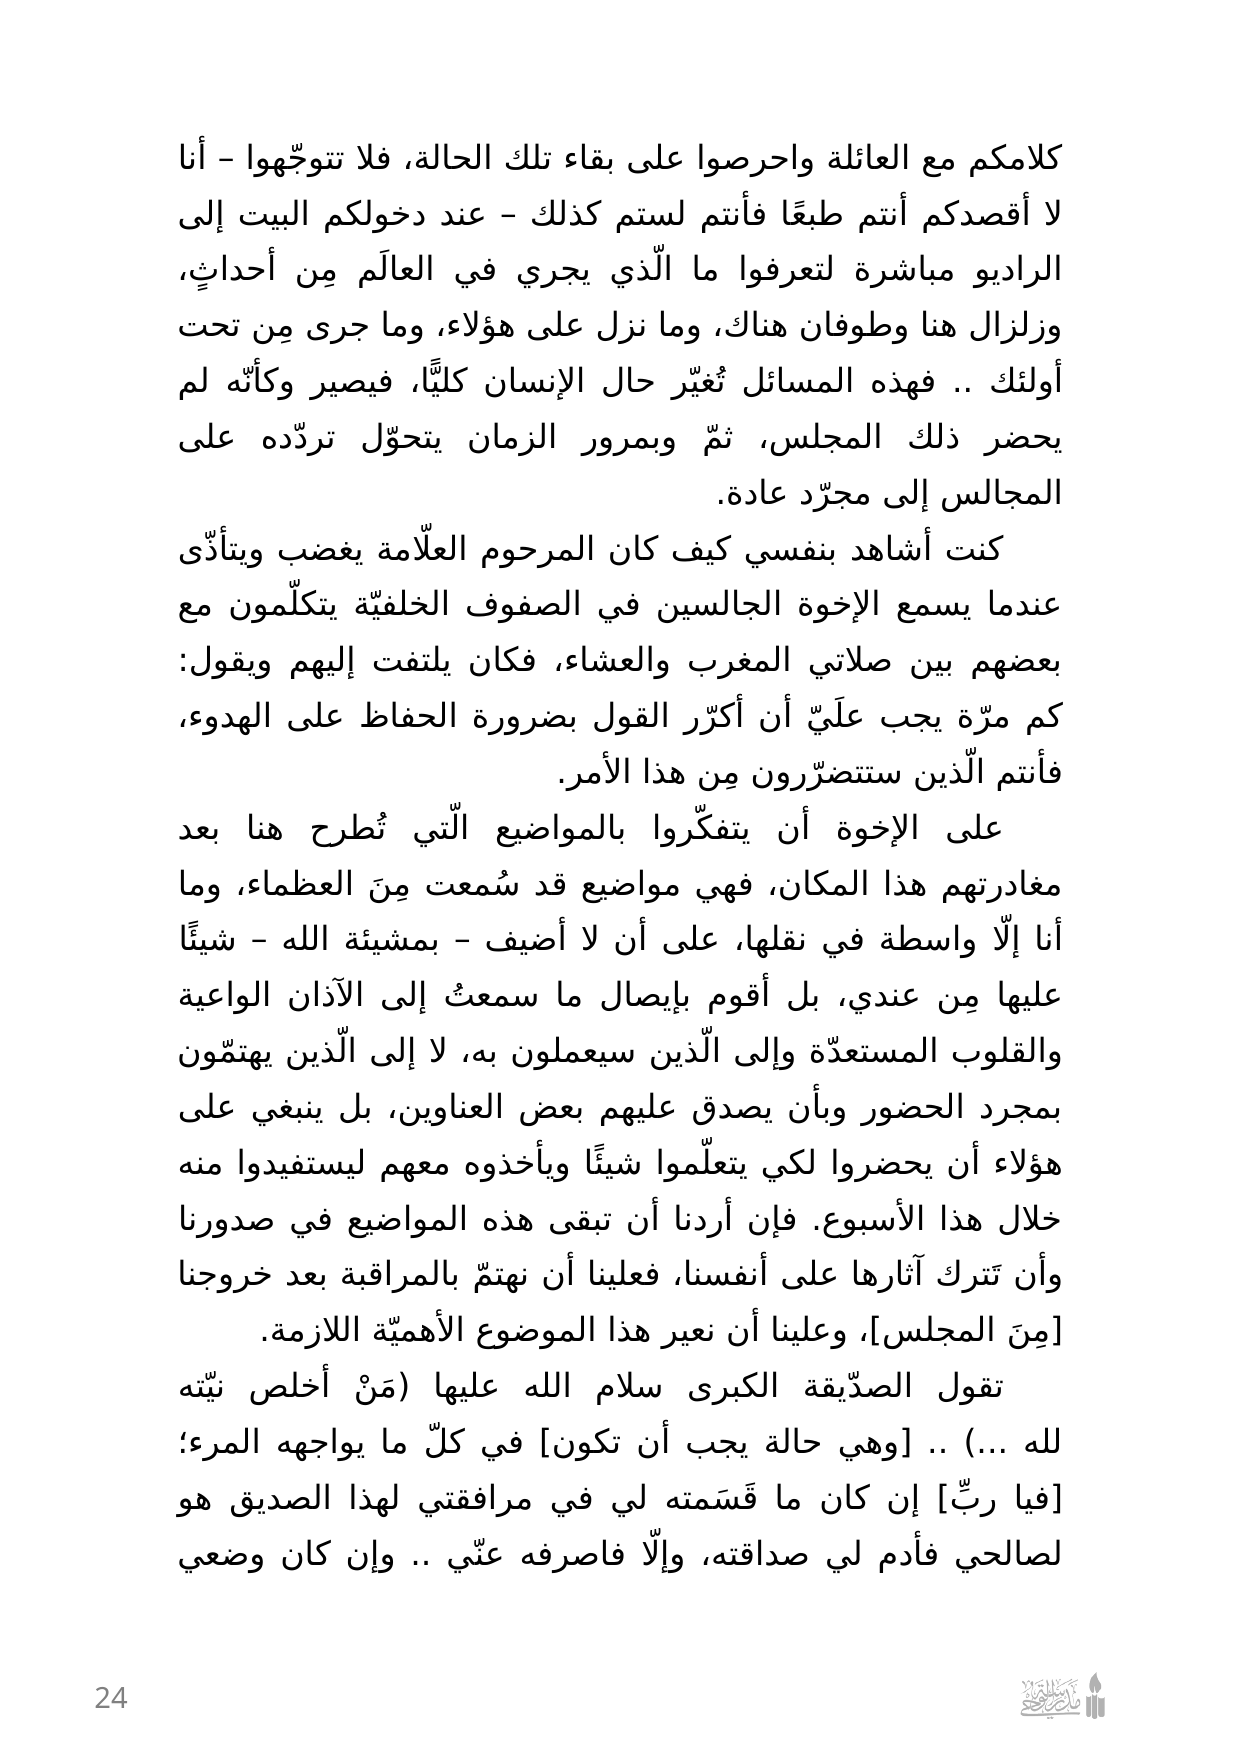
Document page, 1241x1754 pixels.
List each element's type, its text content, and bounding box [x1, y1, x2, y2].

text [177, 136, 1063, 527]
picture [1020, 1672, 1105, 1719]
text على الإخوة أن يتفكّروا بالمواضيع الّتي تُطرح هنا بعد مغادرتهم هذا المكان، فهي مواضيع قد سُمعت مِنَ العظماء، وما أنا إلّا واسطة في نقلها، على أن لا أضيف – بمشيئة الله – شيئًا عليها مِن عندي، بل أقوم بإيصال ما سمعتُ إلى الآذان الواعية والقلوب المستعدّة وإلى الّذين سيعملون به، لا إلى الّذين يهتمّون بمجرد الحضور وبأن يصدق عليهم بعض العناوين، بل ينبغي على هؤلاء أن يحضروا لكي يتعلّموا شيئًا ويأخذوه معهم ليستفيدوا منه خلال هذا الأسبوع. فإن أردنا أن تبقى هذه المواضيع في صدورنا وأن تَترك آثارها على أنفسنا، فعلينا أن نهتمّ بالمراقبة بعد خروجنا [مِنَ المجلس]، وعلينا أن نعير هذا الموضوع الأهميّة اللازمة. [177, 806, 1063, 1364]
text كنت أشاهد بنفسي كيف كان المرحوم العلّامة يغضب ويتأذّى عندما يسمع الإخوة الجالسين في الصفوف الخلفيّة يتكلّمون مع بعضهم بين صلاتي المغرب والعشاء، فكان يلتفت إليهم ويقول: كم مرّة يجب علَيّ أن أكرّر القول بضرورة الحفاظ على الهدوء، فأنتم الّذين ستتضرّرون مِن هذا الأمر. [177, 527, 1063, 806]
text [177, 1364, 1063, 1587]
